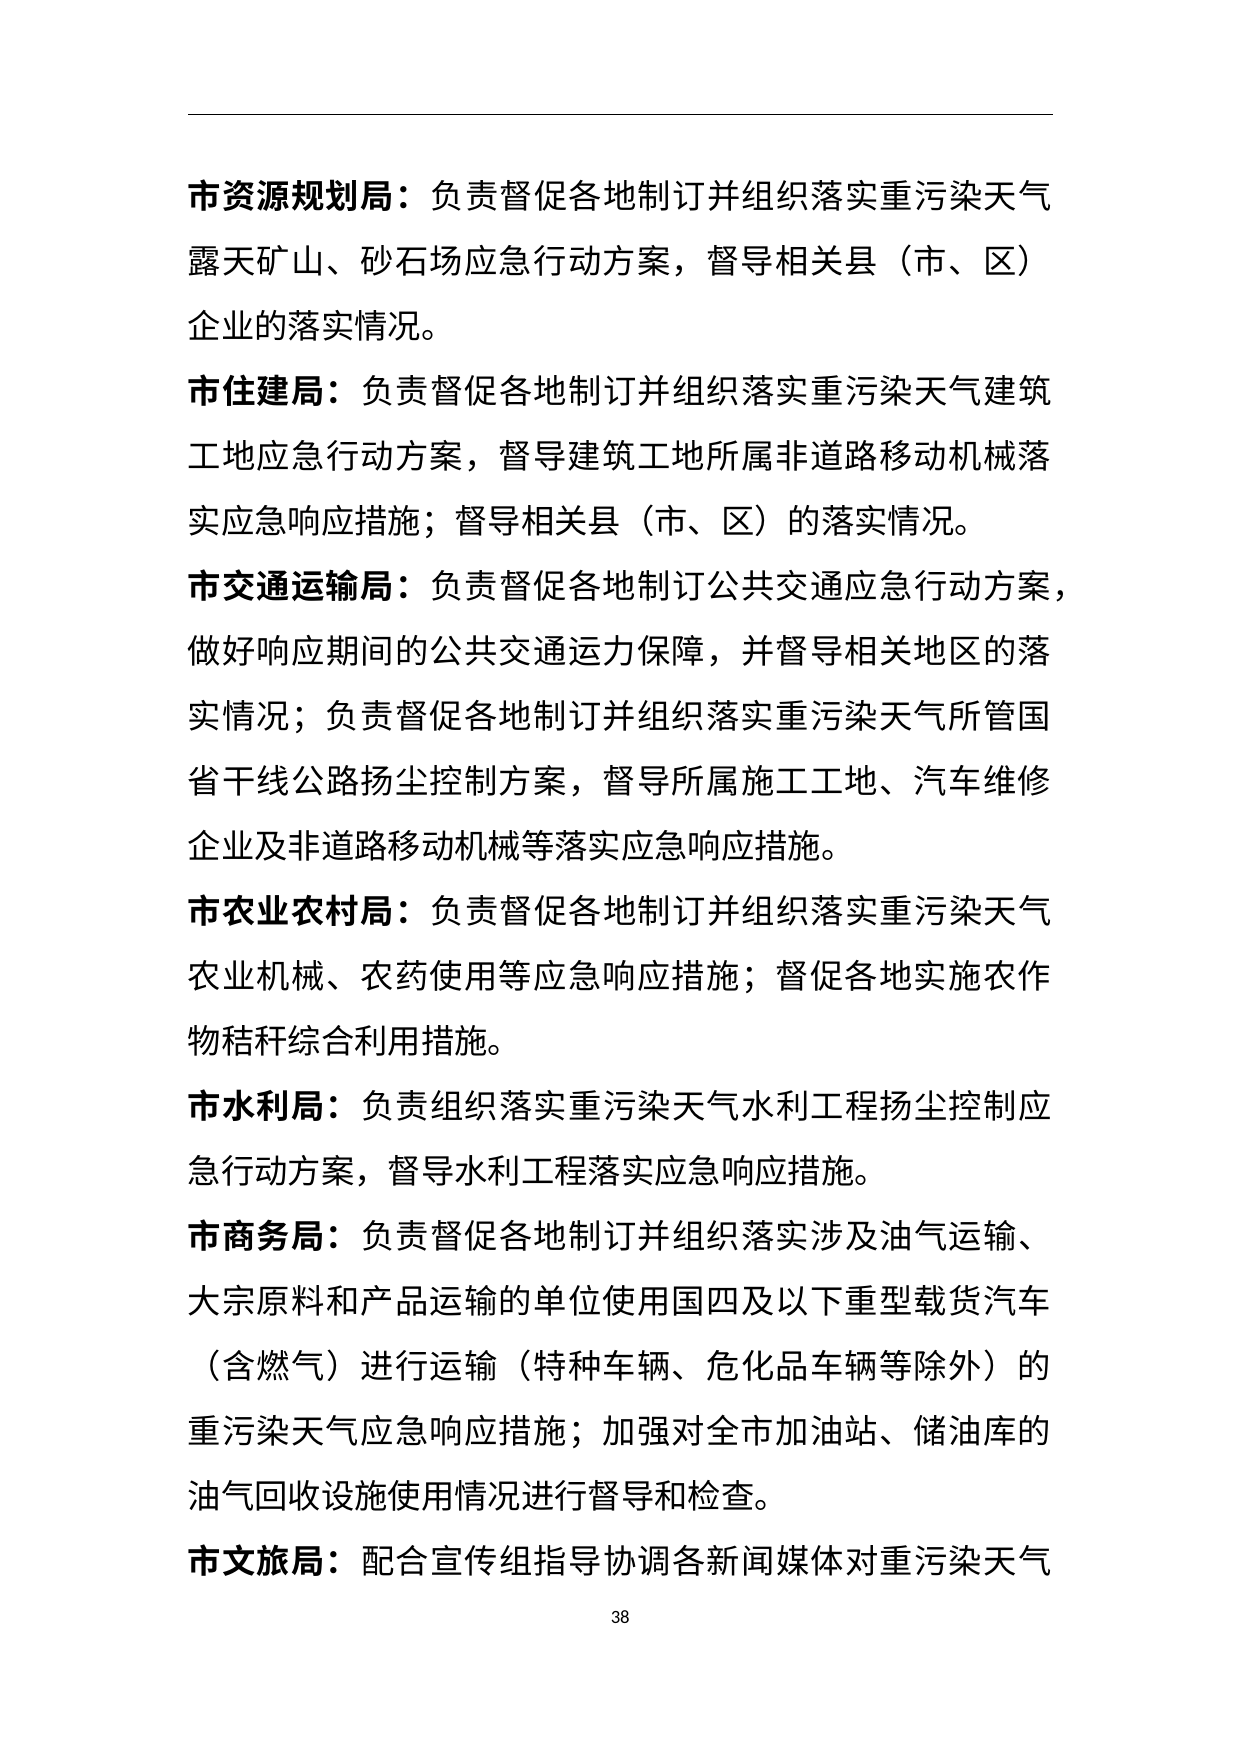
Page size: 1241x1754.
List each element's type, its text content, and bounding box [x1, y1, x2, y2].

text 市水利局：负责组织落实重污染天气水利工程扬尘控制应急行动方案，督导水利工程落实应急响应措施。 [187, 1072, 1053, 1202]
text 市商务局：负责督促各地制订并组织落实涉及油气运输、大宗原料和产品运输的单位使用国四及以下重型载货汽车（含燃气）进行运输（特种车辆、危化品车辆等除外）的重污染天气应急响应措施；加强对全市加油站、储油库的油气回收设施使用情况进行督导和检查。 [187, 1202, 1053, 1527]
text 市农业农村局：负责督促各地制订并组织落实重污染天气农业机械、农药使用等应急响应措施；督促各地实施农作物秸秆综合利用措施。 [187, 877, 1053, 1072]
text 市资源规划局：负责督促各地制订并组织落实重污染天气露天矿山、砂石场应急行动方案，督导相关县（市、区）、企业的落实情况。 [187, 162, 1053, 357]
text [187, 1527, 1053, 1592]
text 市交通运输局：负责督促各地制订公共交通应急行动方案，做好响应期间的公共交通运力保障，并督导相关地区的落实情况；负责督促各地制订并组织落实重污染天气所管国、省干线公路扬尘控制方案，督导所属施工工地、汽车维修企业及非道路移动机械等落实应急响应措施。 [187, 552, 1053, 877]
text 市住建局：负责督促各地制订并组织落实重污染天气建筑工地应急行动方案，督导建筑工地所属非道路移动机械落实应急响应措施；督导相关县（市、区）的落实情况。 [187, 357, 1053, 552]
